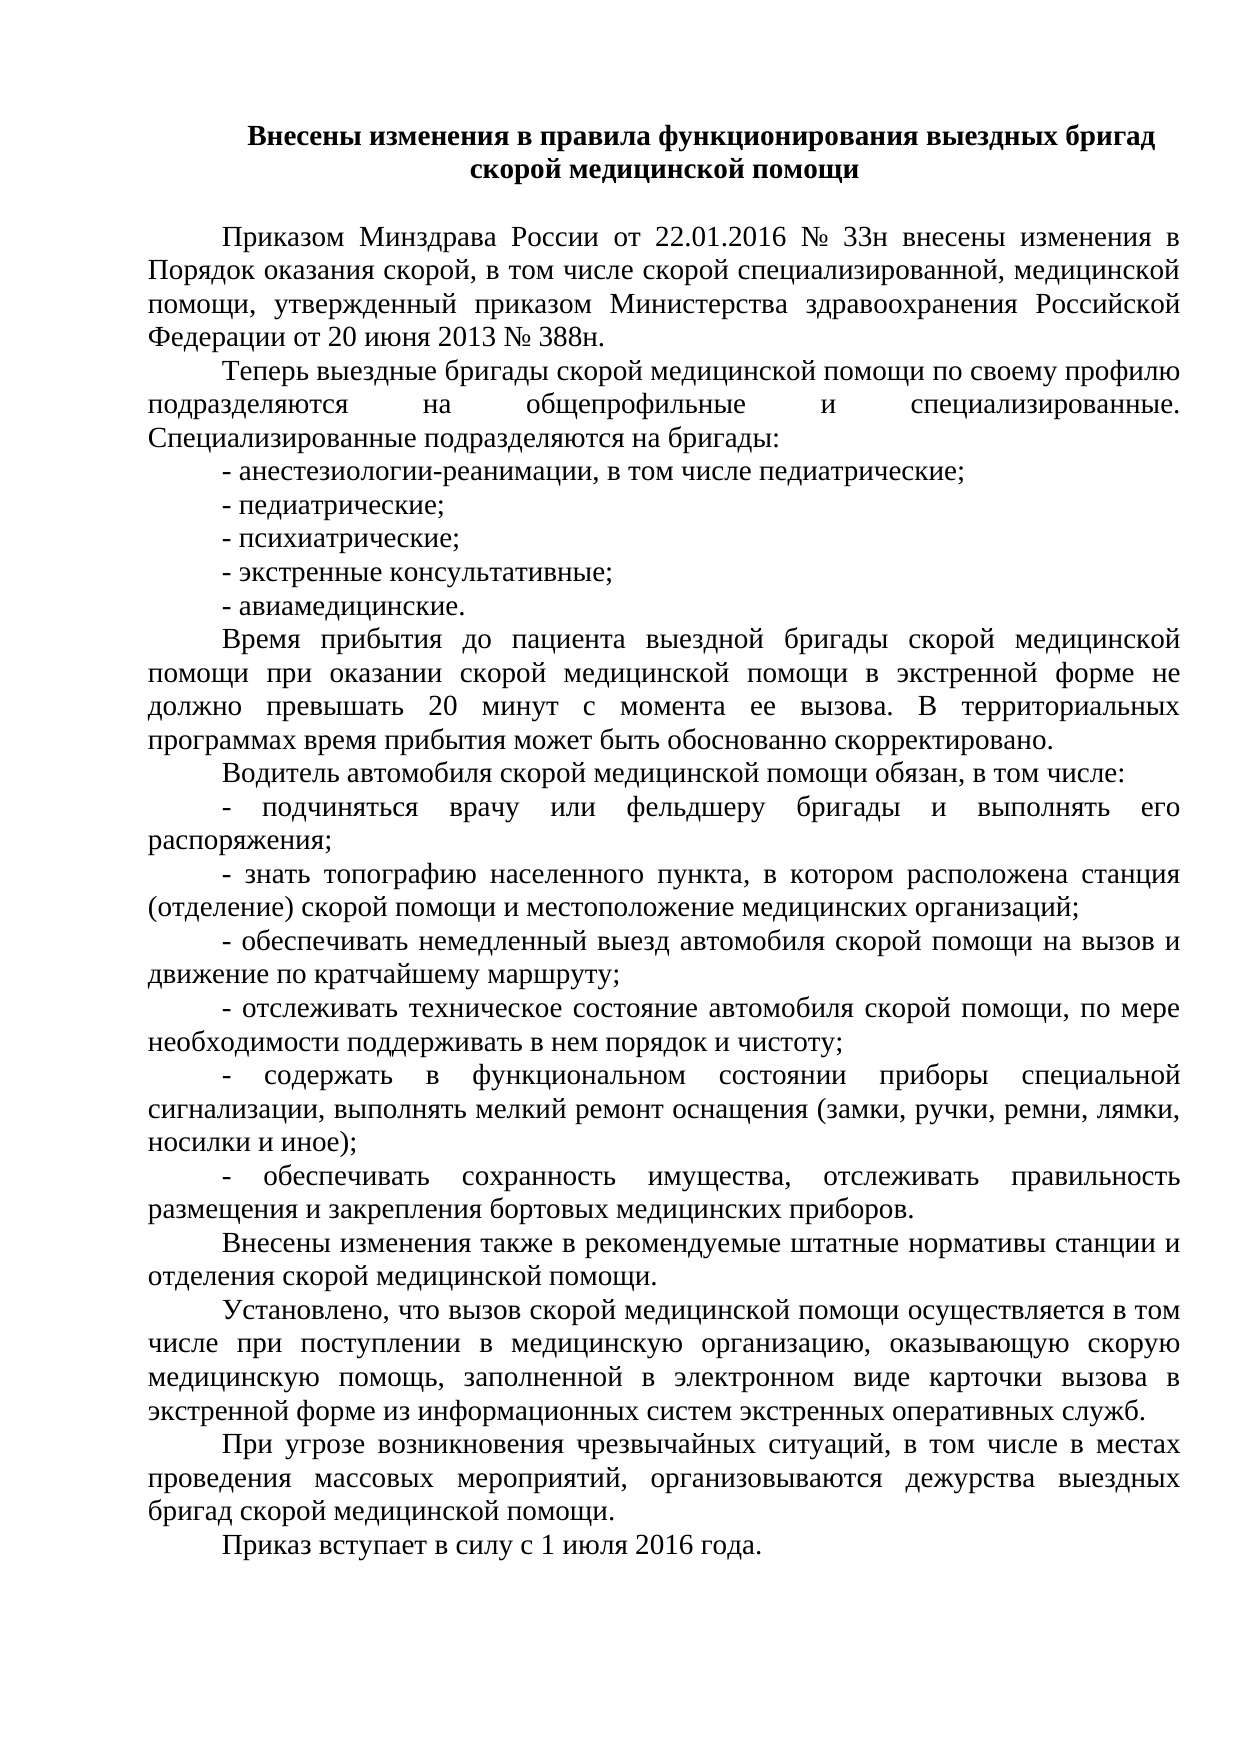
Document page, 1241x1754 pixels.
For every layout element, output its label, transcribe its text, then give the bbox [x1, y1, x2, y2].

text Время прибытия до пациента выездной бригады скорой медицинской помощи при оказании скорой медицинской помощи в экстренной форме не должно превышать 20 минут с момента ее вызова. В территориальных программах время прибытия может быть обоснованно скорректировано. [148, 621, 1181, 755]
text - обеспечивать немедленный выезд автомобиля скорой помощи на вызов и движение по кратчайшему маршруту; [148, 923, 1181, 990]
text Внесены изменения также в рекомендуемые штатные нормативы станции и отделения скорой медицинской помощи. [148, 1225, 1181, 1292]
text Внесены изменения в правила функционирования выездных бригад скорой медицинской помощи [148, 118, 1181, 185]
text Установлено, что вызов скорой медицинской помощи осуществляется в том числе при поступлении в медицинскую организацию, оказывающую скорую медицинскую помощь, заполненной в электронном виде карточки вызова в экстренной форме из информационных систем экстренных оперативных служб. [148, 1292, 1181, 1426]
text - анестезиологии-реанимации, в том числе педиатрические; [148, 453, 1181, 487]
text - педиатрические; [148, 487, 1181, 521]
text - отслеживать техническое состояние автомобиля скорой помощи, по мере необходимости поддерживать в нем порядок и чистоту; [148, 990, 1181, 1057]
text - подчиняться врачу или фельдшеру бригады и выполнять его распоряжения; [148, 789, 1181, 856]
text При угрозе возникновения чрезвычайных ситуаций, в том числе в местах проведения массовых мероприятий, организовываются дежурства выездных бригад скорой медицинской помощи. [148, 1426, 1181, 1527]
text Водитель автомобиля скорой медицинской помощи обязан, в том числе: [148, 755, 1181, 789]
text - содержать в функциональном состоянии приборы специальной сигнализации, выполнять мелкий ремонт оснащения (замки, ручки, ремни, лямки, носилки и иное); [148, 1057, 1181, 1158]
text Приказ вступает в силу с 1 июля 2016 года. [148, 1527, 1181, 1560]
text - обеспечивать сохранность имущества, отслеживать правильность размещения и закрепления бортовых медицинских приборов. [148, 1158, 1181, 1225]
text Приказом Минздрава России от 22.01.2016 № 33н внесены изменения в Порядок оказания скорой, в том числе скорой специализированной, медицинской помощи, утвержденный приказом Министерства здравоохранения Российской Федерации от 20 июня 2013 № 388н. [148, 219, 1181, 353]
text - знать топографию населенного пункта, в котором расположена станция (отделение) скорой помощи и местоположение медицинских организаций; [148, 856, 1181, 923]
text Теперь выездные бригады скорой медицинской помощи по своему профилю подразделяются на общепрофильные и специализированные. Специализированные подразделяются на бригады: [148, 353, 1181, 453]
text - авиамедицинские. [148, 588, 1181, 621]
text - психиатрические; [148, 521, 1181, 554]
text - экстренные консультативные; [148, 554, 1181, 588]
